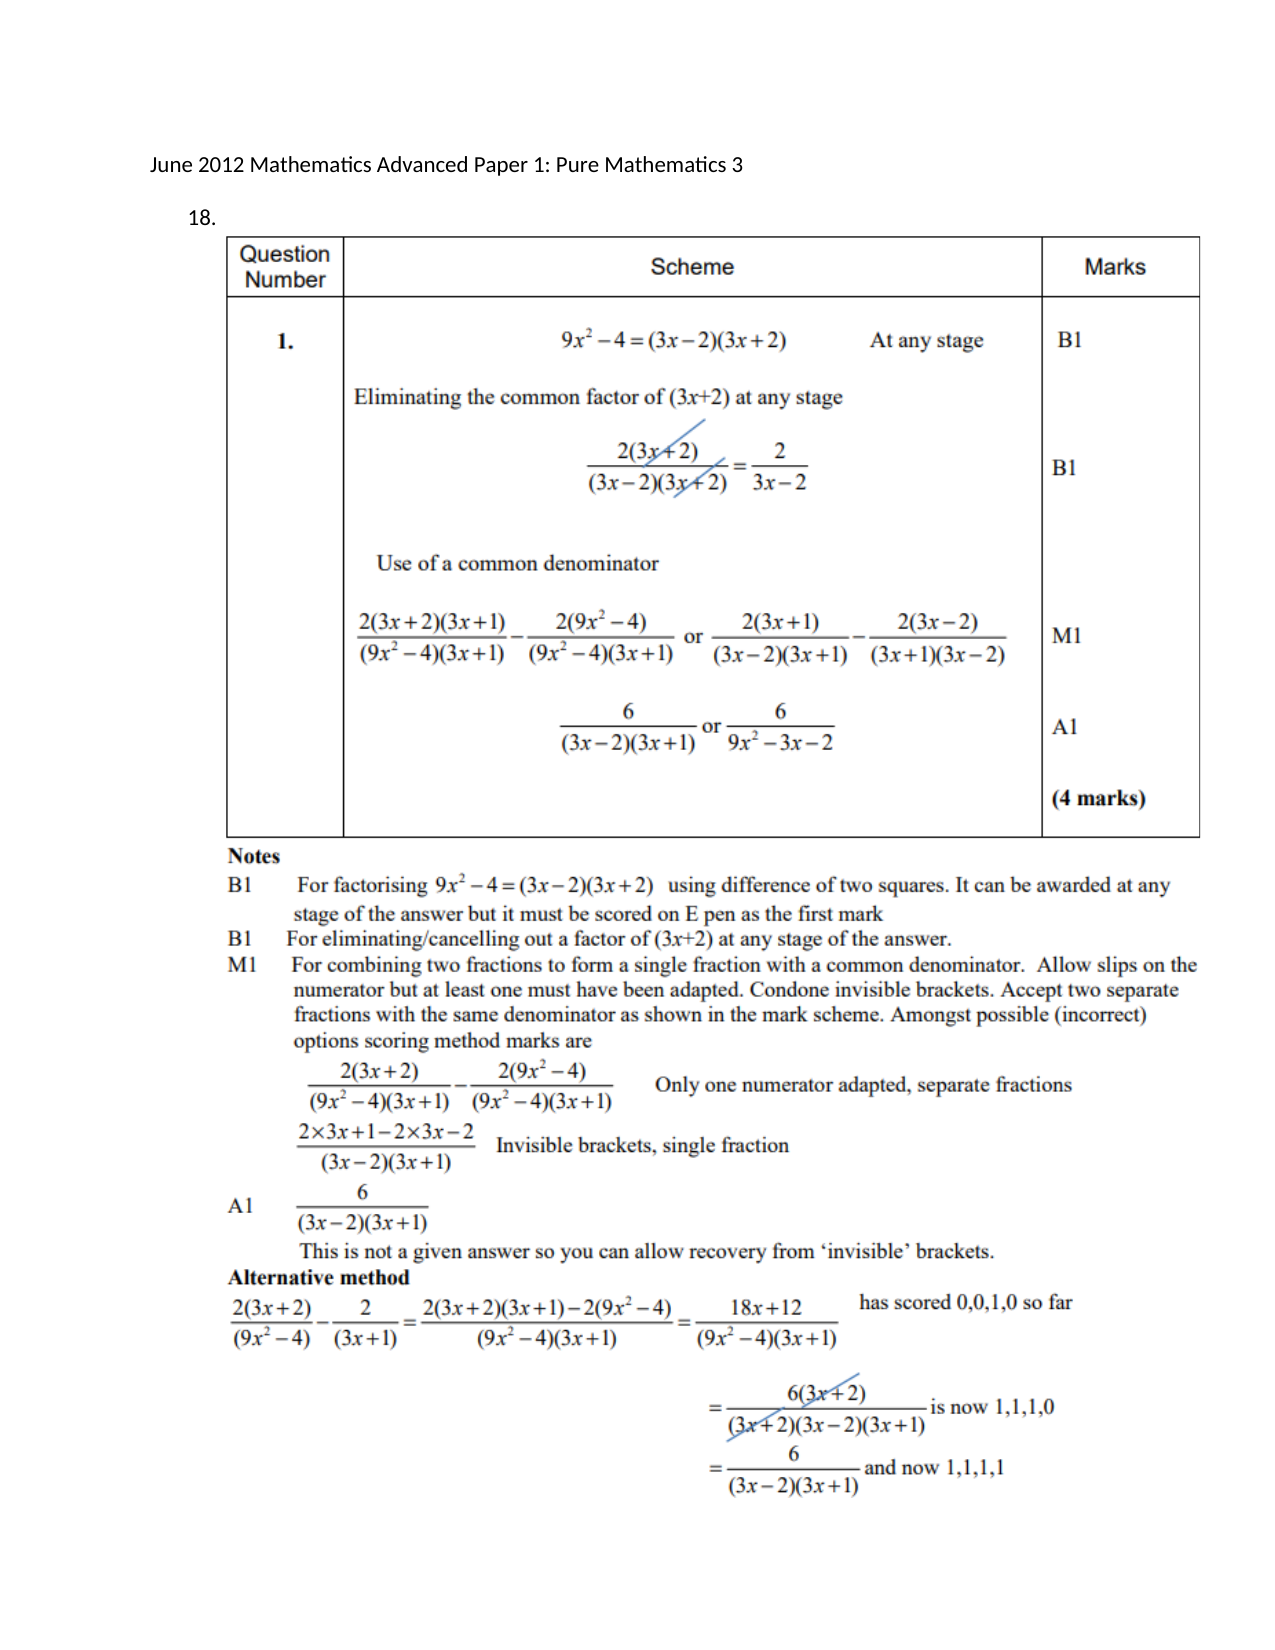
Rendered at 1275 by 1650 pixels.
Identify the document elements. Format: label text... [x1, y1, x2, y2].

picture [225, 844, 1200, 1498]
text June 2012 Mathematics Advanced Paper 1: Pure Mathematics 3 [150, 150, 1125, 178]
picture [225, 235, 1200, 841]
